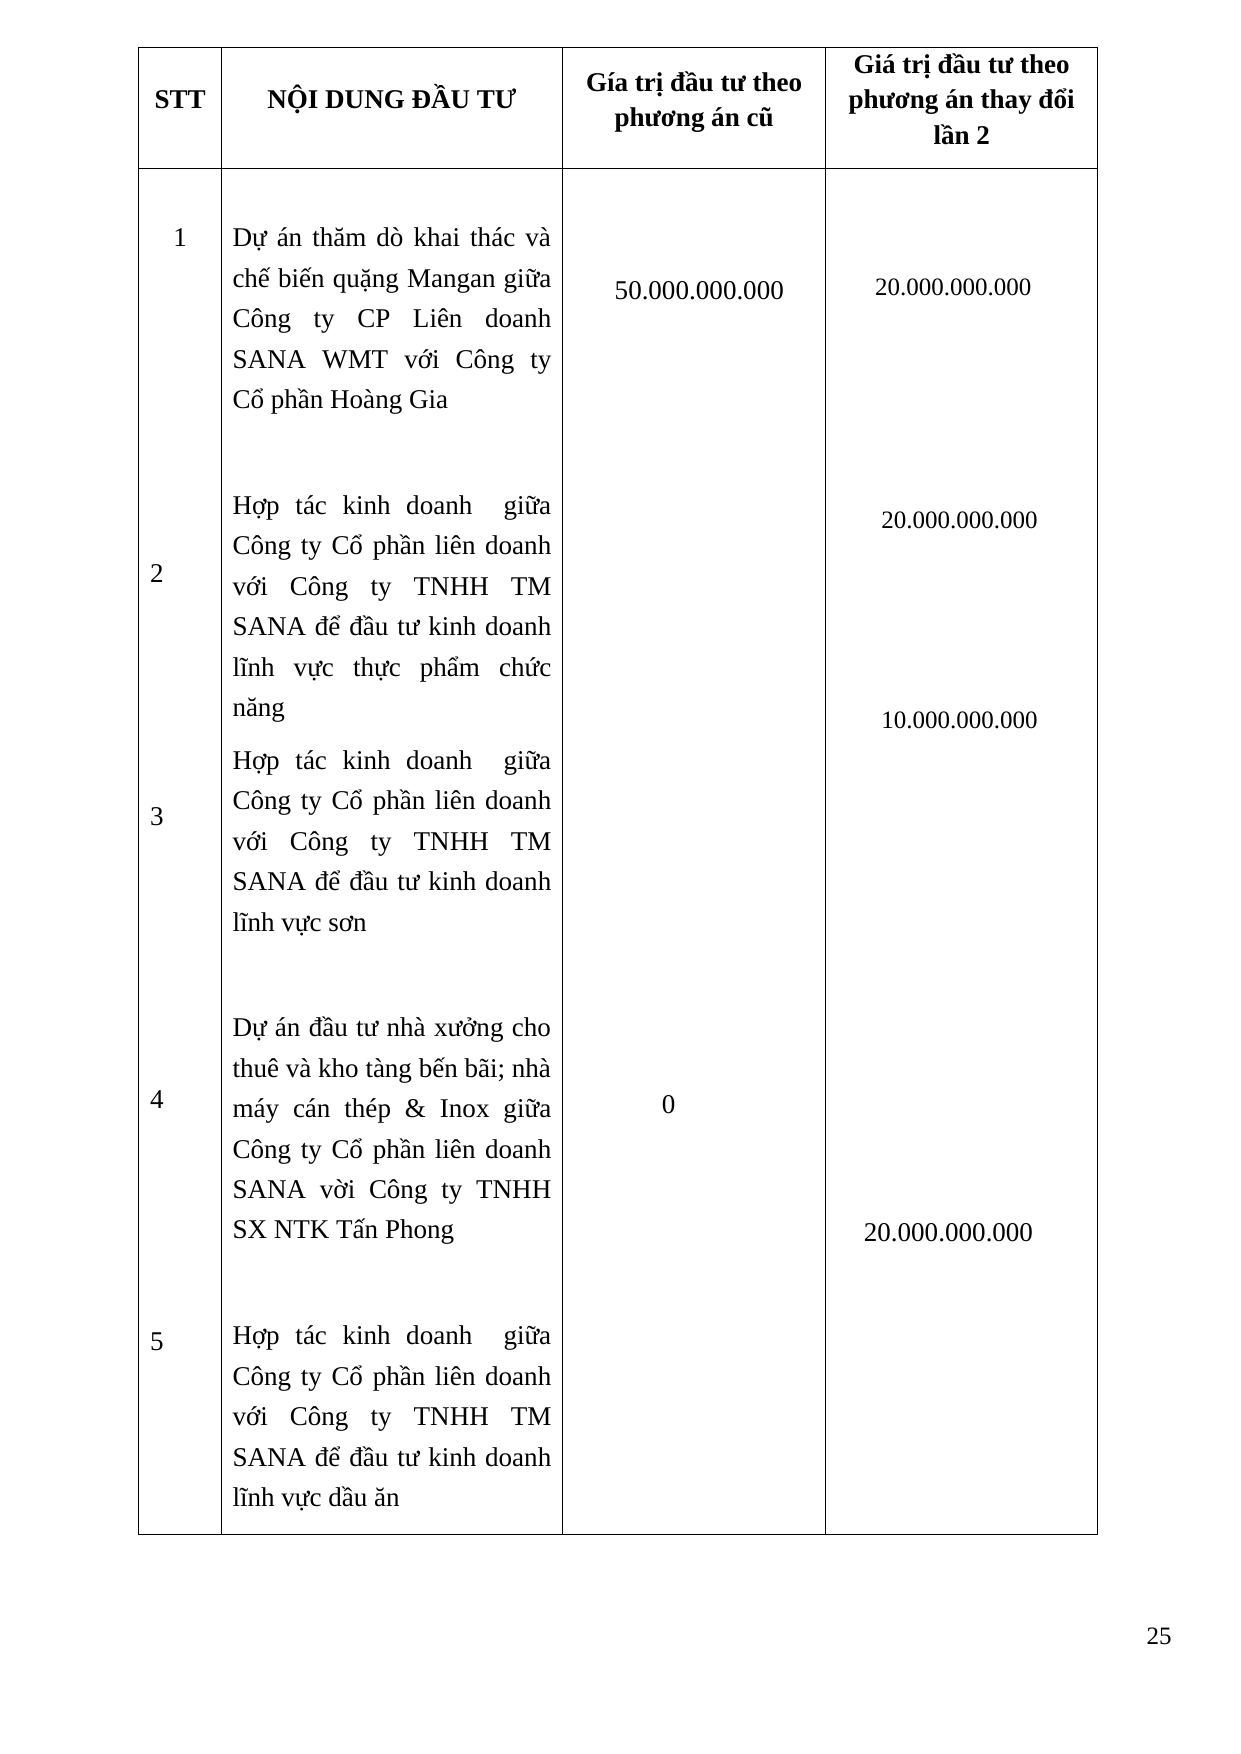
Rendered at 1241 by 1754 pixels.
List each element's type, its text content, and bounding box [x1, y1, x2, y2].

table_header Gía trị đầu tư theo phương án cũ [563, 48, 825, 168]
table_cell 1 2 3 4 5 [139, 169, 221, 1534]
table_header STT [139, 48, 221, 168]
table_header Giá trị đầu tư theo phương án thay đổi lần 2 [826, 48, 1097, 168]
table_cell 50.000.000.000 0 [563, 169, 825, 1534]
table_header NỘI DUNG ĐẦU TƯ [222, 48, 562, 168]
table_cell 20.000.000.000 20.000.000.000 10.000.000.000 20.000.000.000 [826, 169, 1097, 1534]
table_cell Dự án thăm dò khai thác và chế biến quặng Mangan giữa Công ty CP Liên doanh SANA WMT với Công ty Cổ phần Hoàng Gia Hợp tác kinh doanh giữa Công ty Cổ phần liên doanh với Công ty TNHH TM SANA để đầu tư kinh doanh lĩnh vực thực phẩm chức năng Hợp tác kinh doanh giữa Công ty Cổ phần liên doanh với Công ty TNHH TM SANA để đầu tư kinh doanh lĩnh vực sơn Dự án đầu tư nhà xưởng cho thuê và kho tàng bến bãi; nhà máy cán thép & Inox giữa Công ty Cổ phần liên doanh SANA vời Công ty TNHH SX NTK Tấn Phong Hợp tác kinh doanh giữa Công ty Cổ phần liên doanh với Công ty TNHH TM SANA để đầu tư kinh doanh lĩnh vực dầu ăn [222, 169, 562, 1534]
